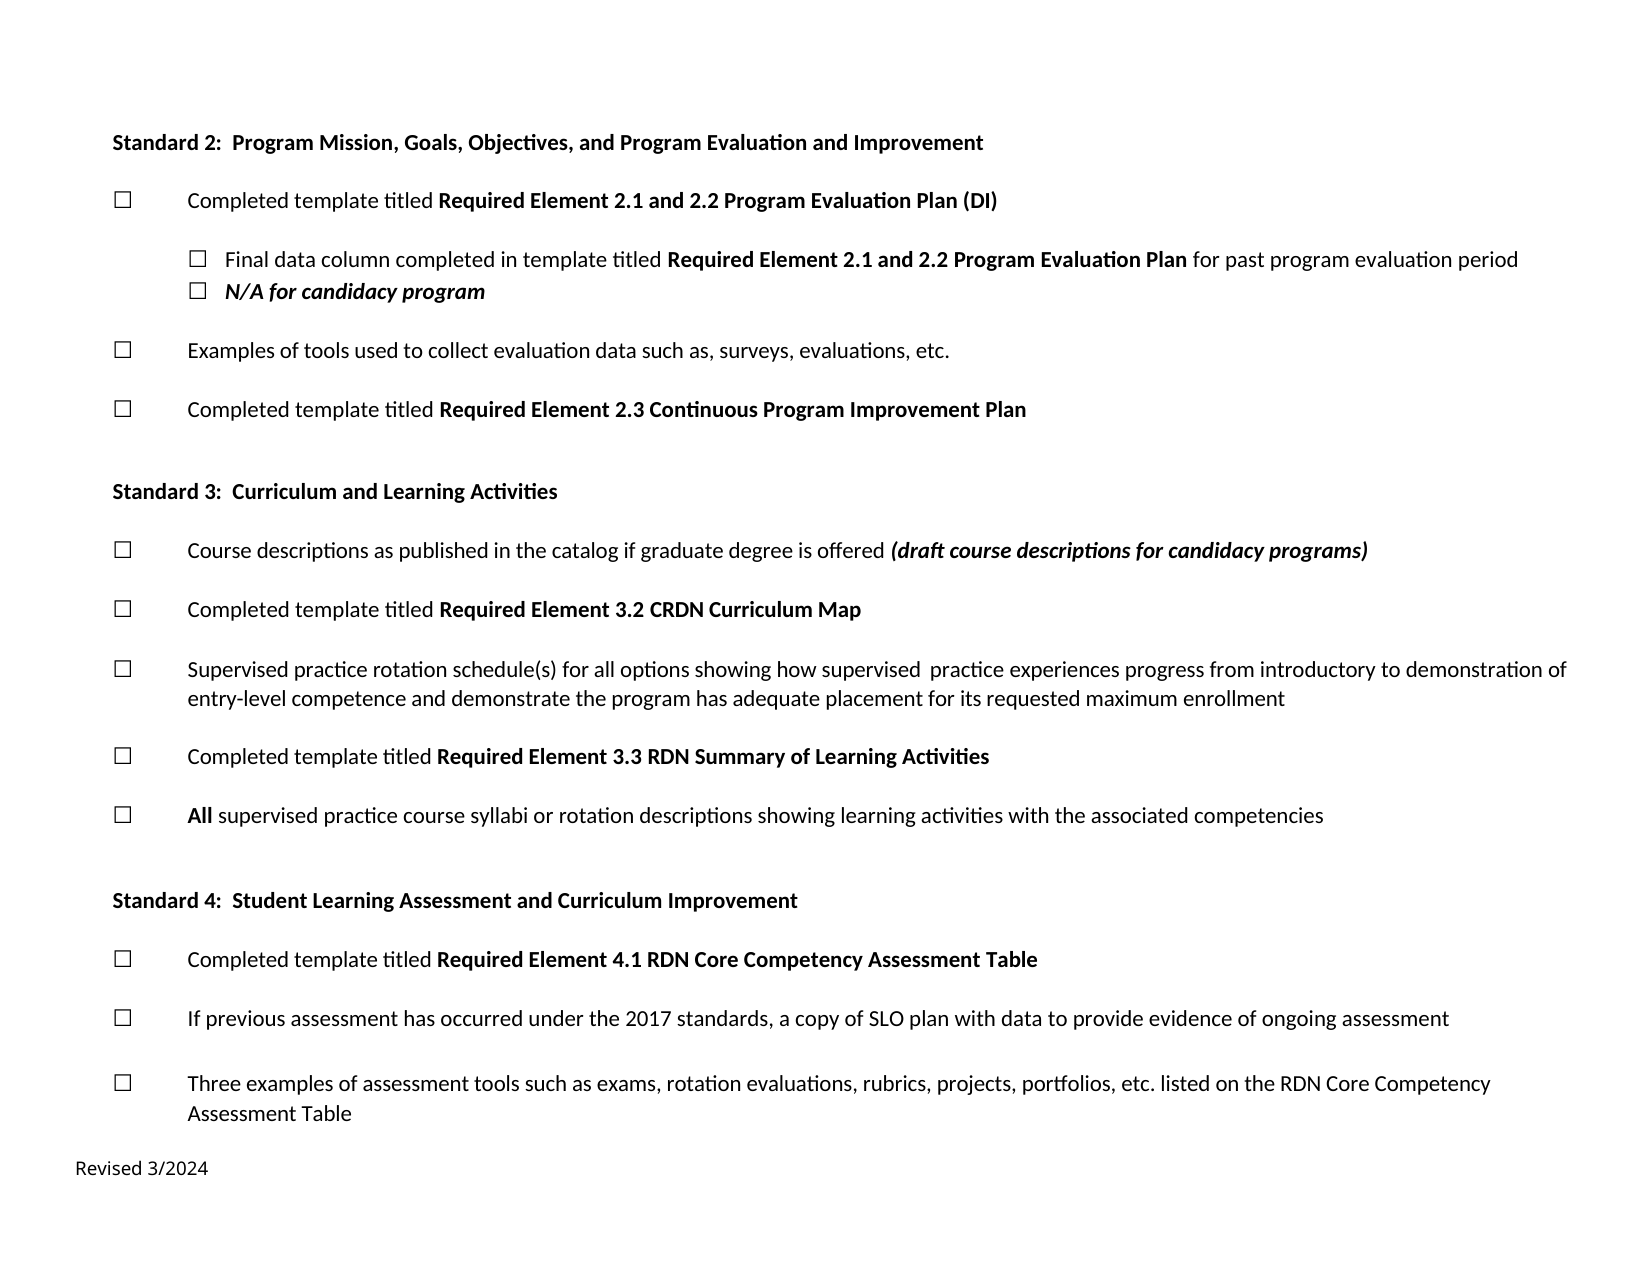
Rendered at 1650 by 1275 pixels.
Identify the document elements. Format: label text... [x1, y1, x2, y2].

text If previous assessment has occurred under the 2017 standards, a copy of SLO plan with data to provide evidence of ongoing assessment [112, 1002, 1575, 1033]
text Completed template titled Required Element 3.2 CRDN Curriculum Map [112, 593, 1575, 625]
text Completed template titled Required Element 4.1 RDN Core Competency Assessment Table [112, 943, 1575, 974]
text Standard 4: Student Learning Assessment and Curriculum Improvement [112, 887, 1575, 914]
text Completed template titled Required Element 2.1 and 2.2 Program Evaluation Plan (DI) [112, 184, 1575, 215]
subtitle Standard 2: Program Mission, Goals, Objectives, and Program Evaluation and Improvement [112, 128, 1575, 156]
text Examples of tools used to collect evaluation data such as, surveys, evaluations, etc. [112, 334, 1575, 365]
text All supervised practice course syllabi or rotation descriptions showing learning activities with the associated competencies [112, 799, 1575, 831]
text Completed template titled Required Element 3.3 RDN Summary of Learning Activities [112, 740, 1575, 771]
text Course descriptions as published in the catalog if graduate degree is offered (draft course descriptions for candidacy programs) [112, 534, 1575, 565]
text Completed template titled Required Element 2.3 Continuous Program Improvement Plan [112, 393, 1575, 424]
subtitle Final data column completed in template titled Required Element 2.1 and 2.2 Program Evaluation Plan for past program evaluation period [112, 243, 1575, 274]
text N/A for candidacy program [187, 274, 1575, 306]
text Supervised practice rotation schedule(s) for all options showing how supervised practice experiences progress from introductory to demonstration of entry-level competence and demonstrate the program has adequate placement for its requested maximum enrollment [112, 653, 1575, 712]
subtitle Standard 3: Curriculum and Learning Activities [112, 477, 1575, 505]
text Three examples of assessment tools such as exams, rotation evaluations, rubrics, projects, portfolios, etc. listed on the RDN Core Competency Assessment Table [112, 1067, 1575, 1127]
